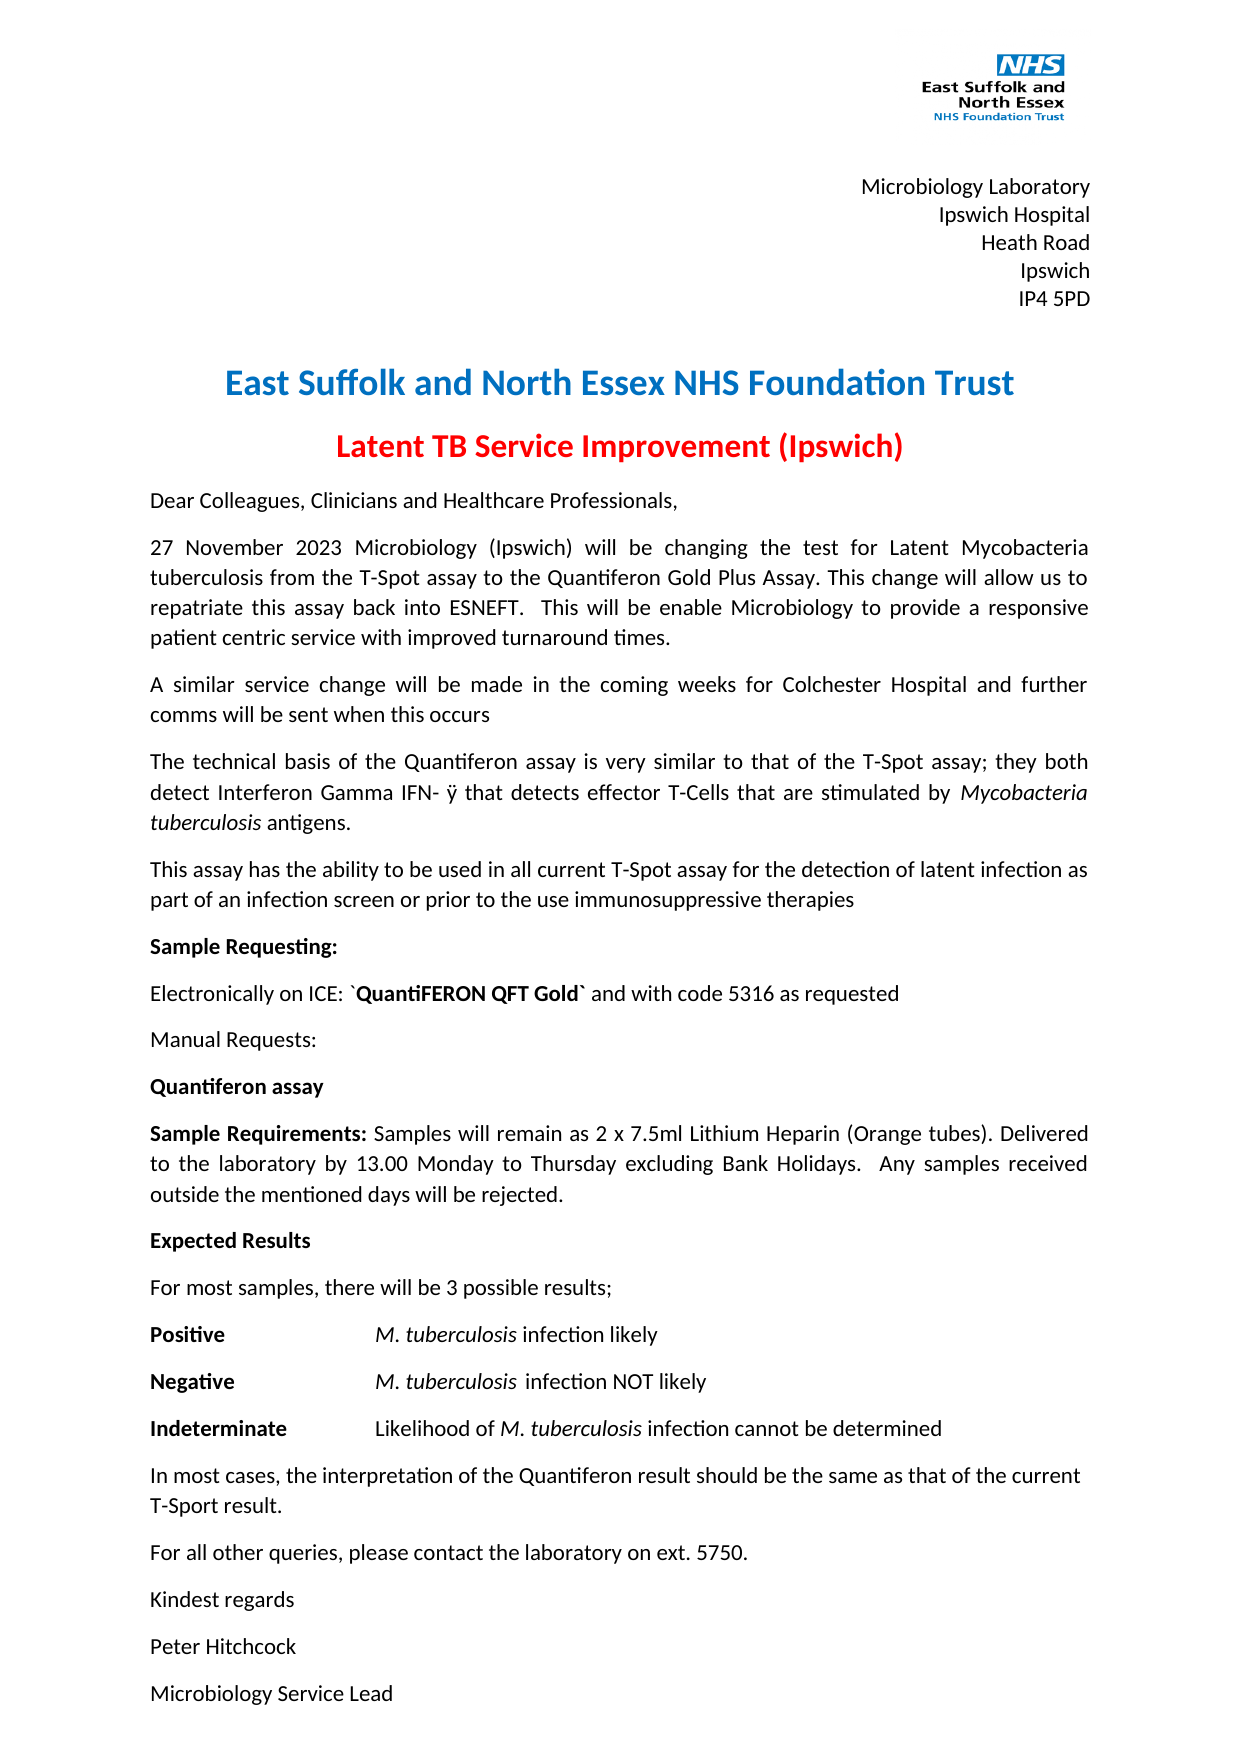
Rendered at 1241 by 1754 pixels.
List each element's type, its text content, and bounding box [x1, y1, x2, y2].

text Latent TB Service Improvement (Ipswich) [150, 425, 1090, 466]
text For most samples, there will be 3 possible results; [150, 1273, 1090, 1301]
text IP4 5PD [150, 284, 1090, 312]
text Dear Colleagues, Clinicians and Healthcare Professionals, [150, 486, 1090, 514]
text Quantiferon assay [150, 1072, 1090, 1100]
text Manual Requests: [150, 1026, 1090, 1053]
text East Suffolk and North Essex NHS Foundation Trust [150, 359, 1090, 405]
text Sample Requesting: [150, 932, 1090, 960]
text Expected Results [150, 1227, 1090, 1254]
text Negative M. tuberculosis infection NOT likely [150, 1367, 1090, 1395]
text Peter Hitchcock [150, 1632, 1090, 1660]
text The technical basis of the Quantiferon assay is very similar to that of the T-Spot assay; they both detect Interferon Gamma IFN- ÿ that detects effector T-Cells that are stimulated by Mycobacteria tuberculosis antigens. [150, 747, 1090, 836]
text This assay has the ability to be used in all current T-Spot assay for the detection of latent infection as part of an infection screen or prior to the use immunosuppressive therapies [150, 855, 1090, 913]
text Microbiology Laboratory [150, 172, 1090, 200]
text Heath Road [150, 228, 1090, 256]
text 27 November 2023 Microbiology (Ipswich) will be changing the test for Latent Mycobacteria tuberculosis from the T-Spot assay to the Quantiferon Gold Plus Assay. This change will allow us to repatriate this assay back into ESNEFT. This will be enable Microbiology to provide a responsive patient centric service with improved turnaround times. [150, 533, 1090, 651]
text Microbiology Service Lead [150, 1679, 1090, 1707]
text Positive M. tuberculosis infection likely [150, 1320, 1090, 1348]
text Kindest regards [150, 1585, 1090, 1613]
picture [895, 29, 1091, 145]
text Sample Requirements: Samples will remain as 2 x 7.5ml Lithium Heparin (Orange tubes). Delivered to the laboratory by 13.00 Monday to Thursday excluding Bank Holidays. Any samples received outside the mentioned days will be rejected. [150, 1119, 1090, 1208]
text Ipswich Hospital [150, 200, 1090, 228]
text Indeterminate Likelihood of M. tuberculosis infection cannot be determined [150, 1414, 1090, 1442]
text A similar service change will be made in the coming weeks for Colchester Hospital and further comms will be sent when this occurs [150, 670, 1090, 728]
text For all other queries, please contact the laboratory on ext. 5750. [150, 1538, 1090, 1566]
text Ipswich [150, 256, 1090, 284]
text Electronically on ICE: `QuantiFERON QFT Gold` and with code 5316 as requested [150, 979, 1090, 1007]
text In most cases, the interpretation of the Quantiferon result should be the same as that of the current T-Sport result. [150, 1461, 1090, 1519]
